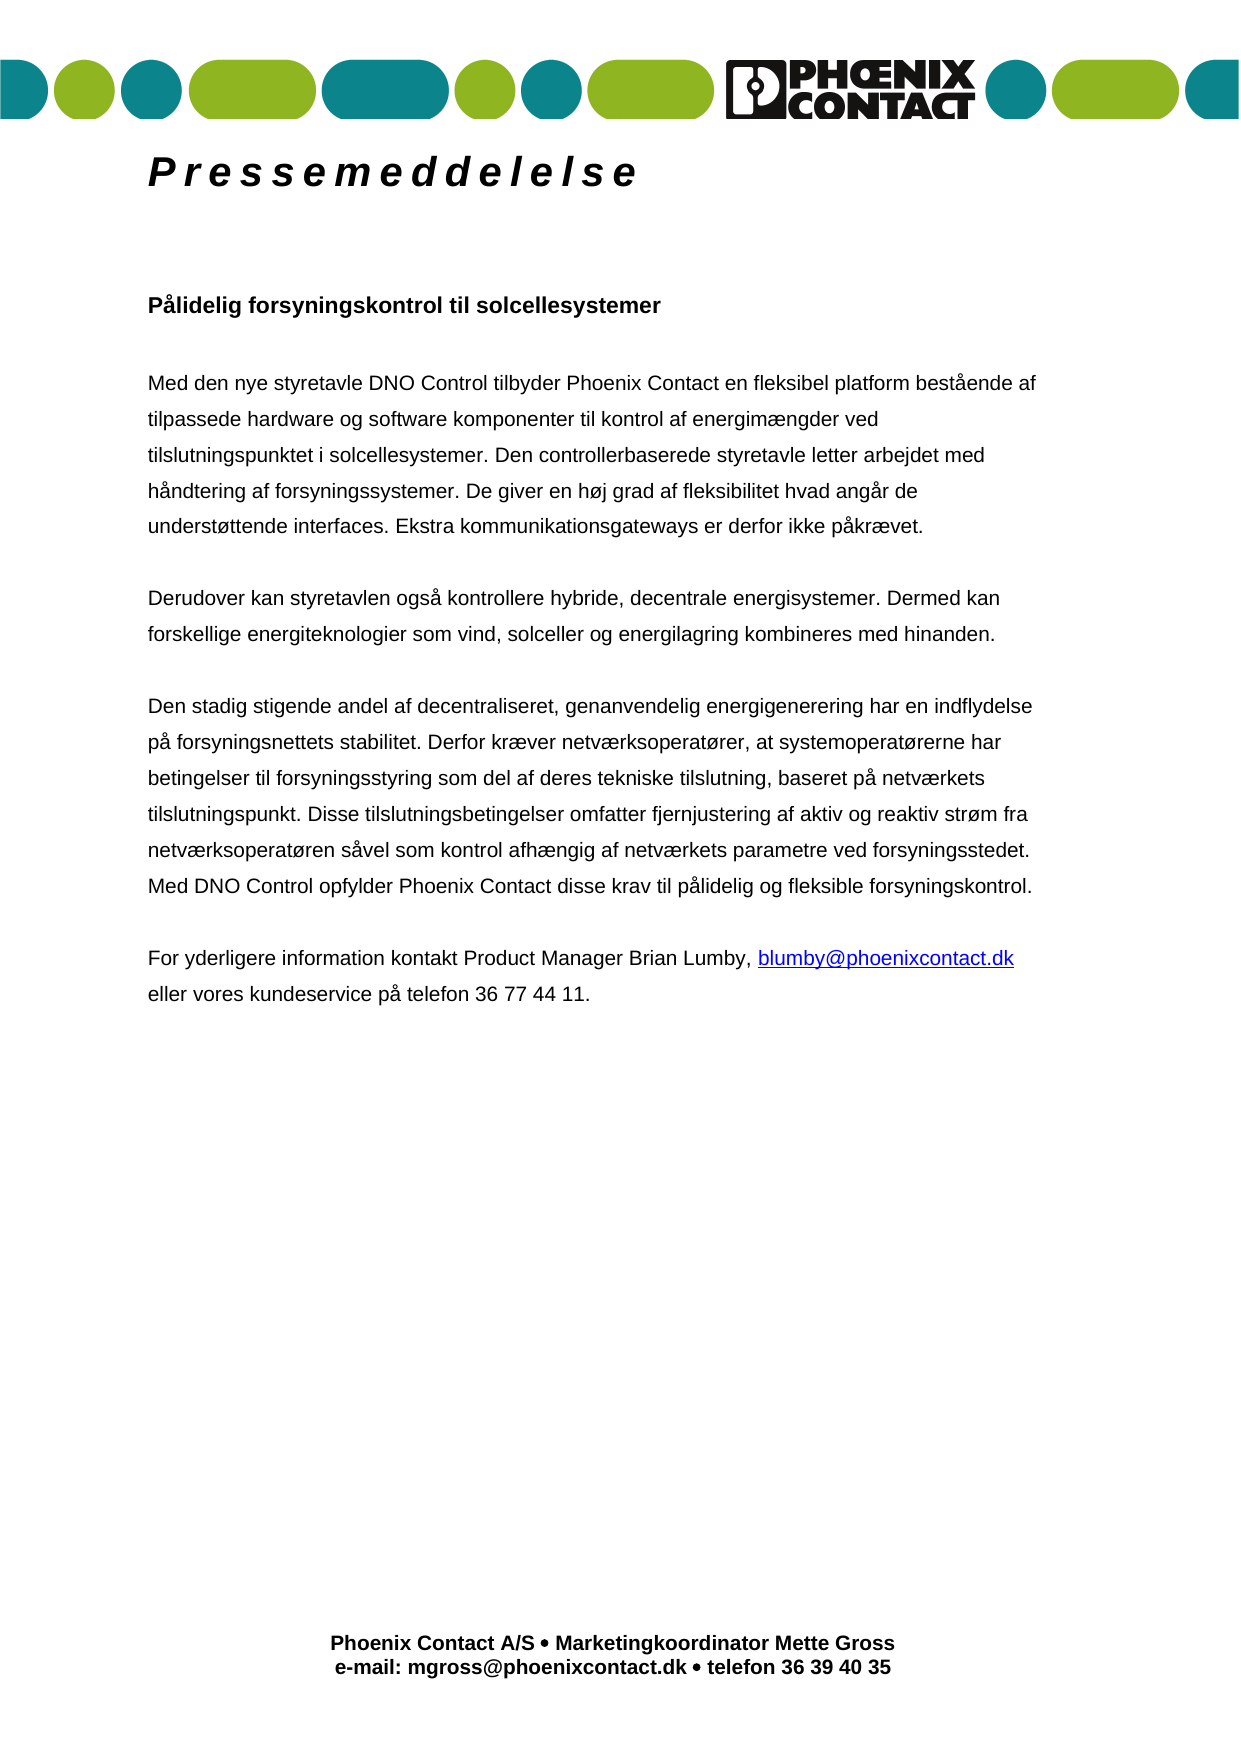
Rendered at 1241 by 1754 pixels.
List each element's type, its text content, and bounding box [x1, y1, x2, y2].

text Derudover kan styretavlen også kontrollere hybride, decentrale energisystemer. Dermed kan forskellige energiteknologier som vind, solceller og energilagring kombineres med hinanden. [148, 586, 1048, 646]
text Pålidelig forsyningskontrol til solcellesystemer [148, 292, 1048, 318]
text For yderligere information kontakt Product Manager Brian Lumby, blumby@phoenixcontact.dk eller vores kundeservice på telefon 36 77 44 11. [148, 946, 1048, 1006]
text Med den nye styretavle DNO Control tilbyder Phoenix Contact en fleksibel platform bestående af tilpassede hardware og software komponenter til kontrol af energimængder ved tilslutningspunktet i solcellesystemer. Den controllerbaserede styretavle letter arbejdet med håndtering af forsyningssystemer. De giver en høj grad af fleksibilitet hvad angår de understøttende interfaces. Ekstra kommunikationsgateways er derfor ikke påkrævet. [148, 371, 1048, 538]
text Den stadig stigende andel af decentraliseret, genanvendelig energigenerering har en indflydelse på forsyningsnettets stabilitet. Derfor kræver netværksoperatører, at systemoperatørerne har betingelser til forsyningsstyring som del af deres tekniske tilslutning, baseret på netværkets tilslutningspunkt. Disse tilslutningsbetingelser omfatter fjernjustering af aktiv og reaktiv strøm fra netværksoperatøren såvel som kontrol afhængig af netværkets parametre ved forsyningsstedet. Med DNO Control opfylder Phoenix Contact disse krav til pålidelig og fleksible forsyningskontrol. [148, 694, 1048, 898]
